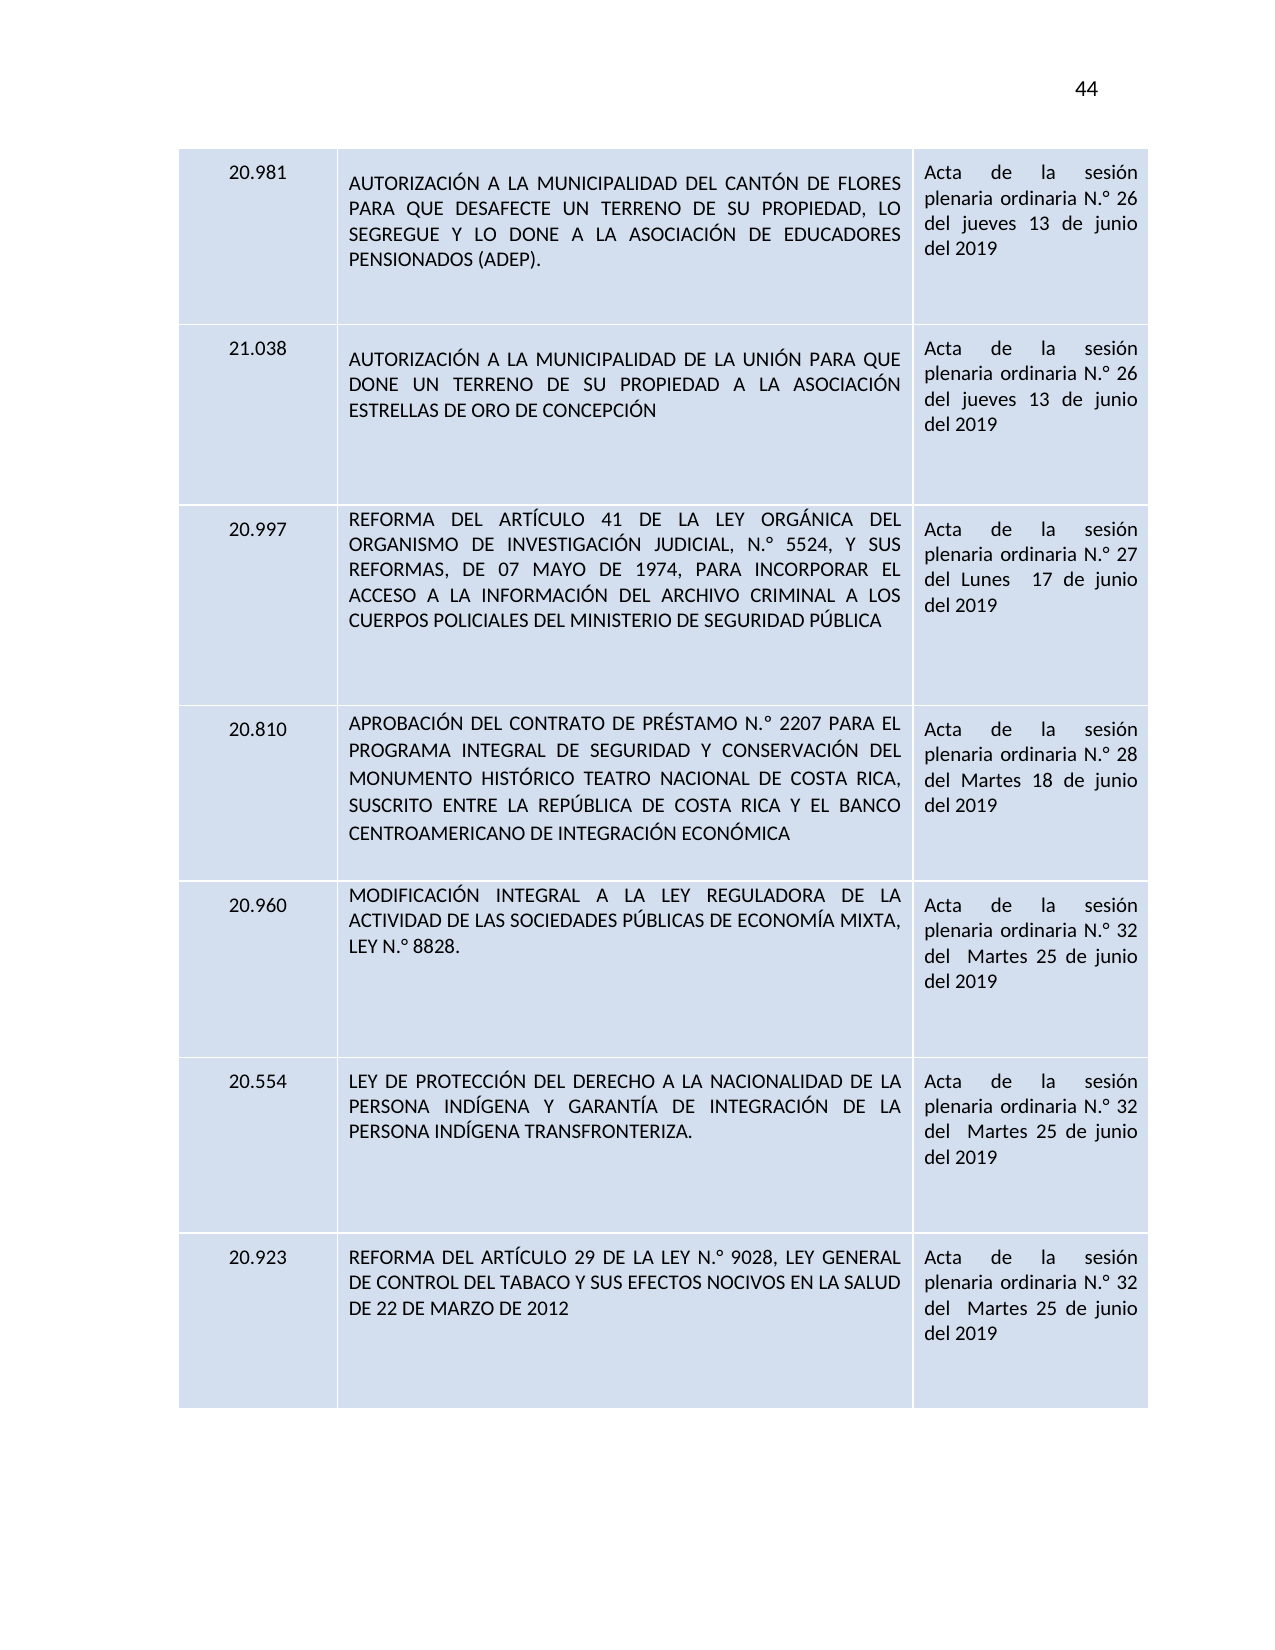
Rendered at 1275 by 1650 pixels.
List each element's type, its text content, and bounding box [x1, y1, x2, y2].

table_cell MODIFICACIÓN INTEGRAL A LA LEY REGULADORA DE LA ACTIVIDAD DE LAS SOCIEDADES PÚBLICAS DE ECONOMÍA MIXTA, LEY N.° 8828. [338, 882, 912, 1056]
table_cell REFORMA DEL ARTÍCULO 41 DE LA LEY ORGÁNICA DEL ORGANISMO DE INVESTIGACIÓN JUDICIAL, N.° 5524, Y SUS REFORMAS, DE 07 MAYO DE 1974, PARA INCORPORAR EL ACCESO A LA INFORMACIÓN DEL ARCHIVO CRIMINAL A LOS CUERPOS POLICIALES DEL MINISTERIO DE SEGURIDAD PÚBLICA [338, 506, 912, 704]
table_cell 20.810 [179, 706, 337, 880]
table_cell Acta de la sesión plenaria ordinaria N.° 27 del Lunes 17 de junio del 2019 [914, 506, 1148, 704]
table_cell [914, 1234, 1148, 1408]
table_cell 20.960 [179, 882, 337, 1056]
table_cell Acta de la sesión plenaria ordinaria N.° 32 del Martes 25 de junio del 2019 [914, 1058, 1148, 1232]
table_cell 20.554 [179, 1058, 337, 1232]
table_cell 20.997 [179, 506, 337, 704]
table_cell REFORMA DEL ARTÍCULO 29 DE LA LEY N.° 9028, LEY GENERAL DE CONTROL DEL TABACO Y SUS EFECTOS NOCIVOS EN LA SALUD DE 22 DE MARZO DE 2012 [338, 1234, 912, 1408]
table_cell 20.981 [179, 149, 337, 324]
table_cell AUTORIZACIÓN A LA MUNICIPALIDAD DE LA UNIÓN PARA QUE DONE UN TERRENO DE SU PROPIEDAD A LA ASOCIACIÓN ESTRELLAS DE ORO DE CONCEPCIÓN [338, 325, 912, 504]
table_cell Acta de la sesión plenaria ordinaria N.° 26 del jueves 13 de junio del 2019 [914, 149, 1148, 324]
table_cell APROBACIÓN DEL CONTRATO DE PRÉSTAMO N.º 2207 PARA EL PROGRAMA INTEGRAL DE SEGURIDAD Y CONSERVACIÓN DEL MONUMENTO HISTÓRICO TEATRO NACIONAL DE COSTA RICA, SUSCRITO ENTRE LA REPÚBLICA DE COSTA RICA Y EL BANCO CENTROAMERICANO DE INTEGRACIÓN ECONÓMICA [338, 706, 912, 880]
table_cell AUTORIZACIÓN A LA MUNICIPALIDAD DEL CANTÓN DE FLORES PARA QUE DESAFECTE UN TERRENO DE SU PROPIEDAD, LO SEGREGUE Y LO DONE A LA ASOCIACIÓN DE EDUCADORES PENSIONADOS (ADEP). [338, 149, 912, 324]
table_cell Acta de la sesión plenaria ordinaria N.° 28 del Martes 18 de junio del 2019 [914, 706, 1148, 880]
table_cell Acta de la sesión plenaria ordinaria N.° 32 del Martes 25 de junio del 2019 [914, 882, 1148, 1056]
table_cell LEY DE PROTECCIÓN DEL DERECHO A LA NACIONALIDAD DE LA PERSONA INDÍGENA Y GARANTÍA DE INTEGRACIÓN DE LA PERSONA INDÍGENA TRANSFRONTERIZA. [338, 1058, 912, 1232]
table_cell 20.923 [179, 1234, 337, 1408]
table_cell Acta de la sesión plenaria ordinaria N.° 26 del jueves 13 de junio del 2019 [914, 325, 1148, 504]
table_cell 21.038 [179, 325, 337, 504]
